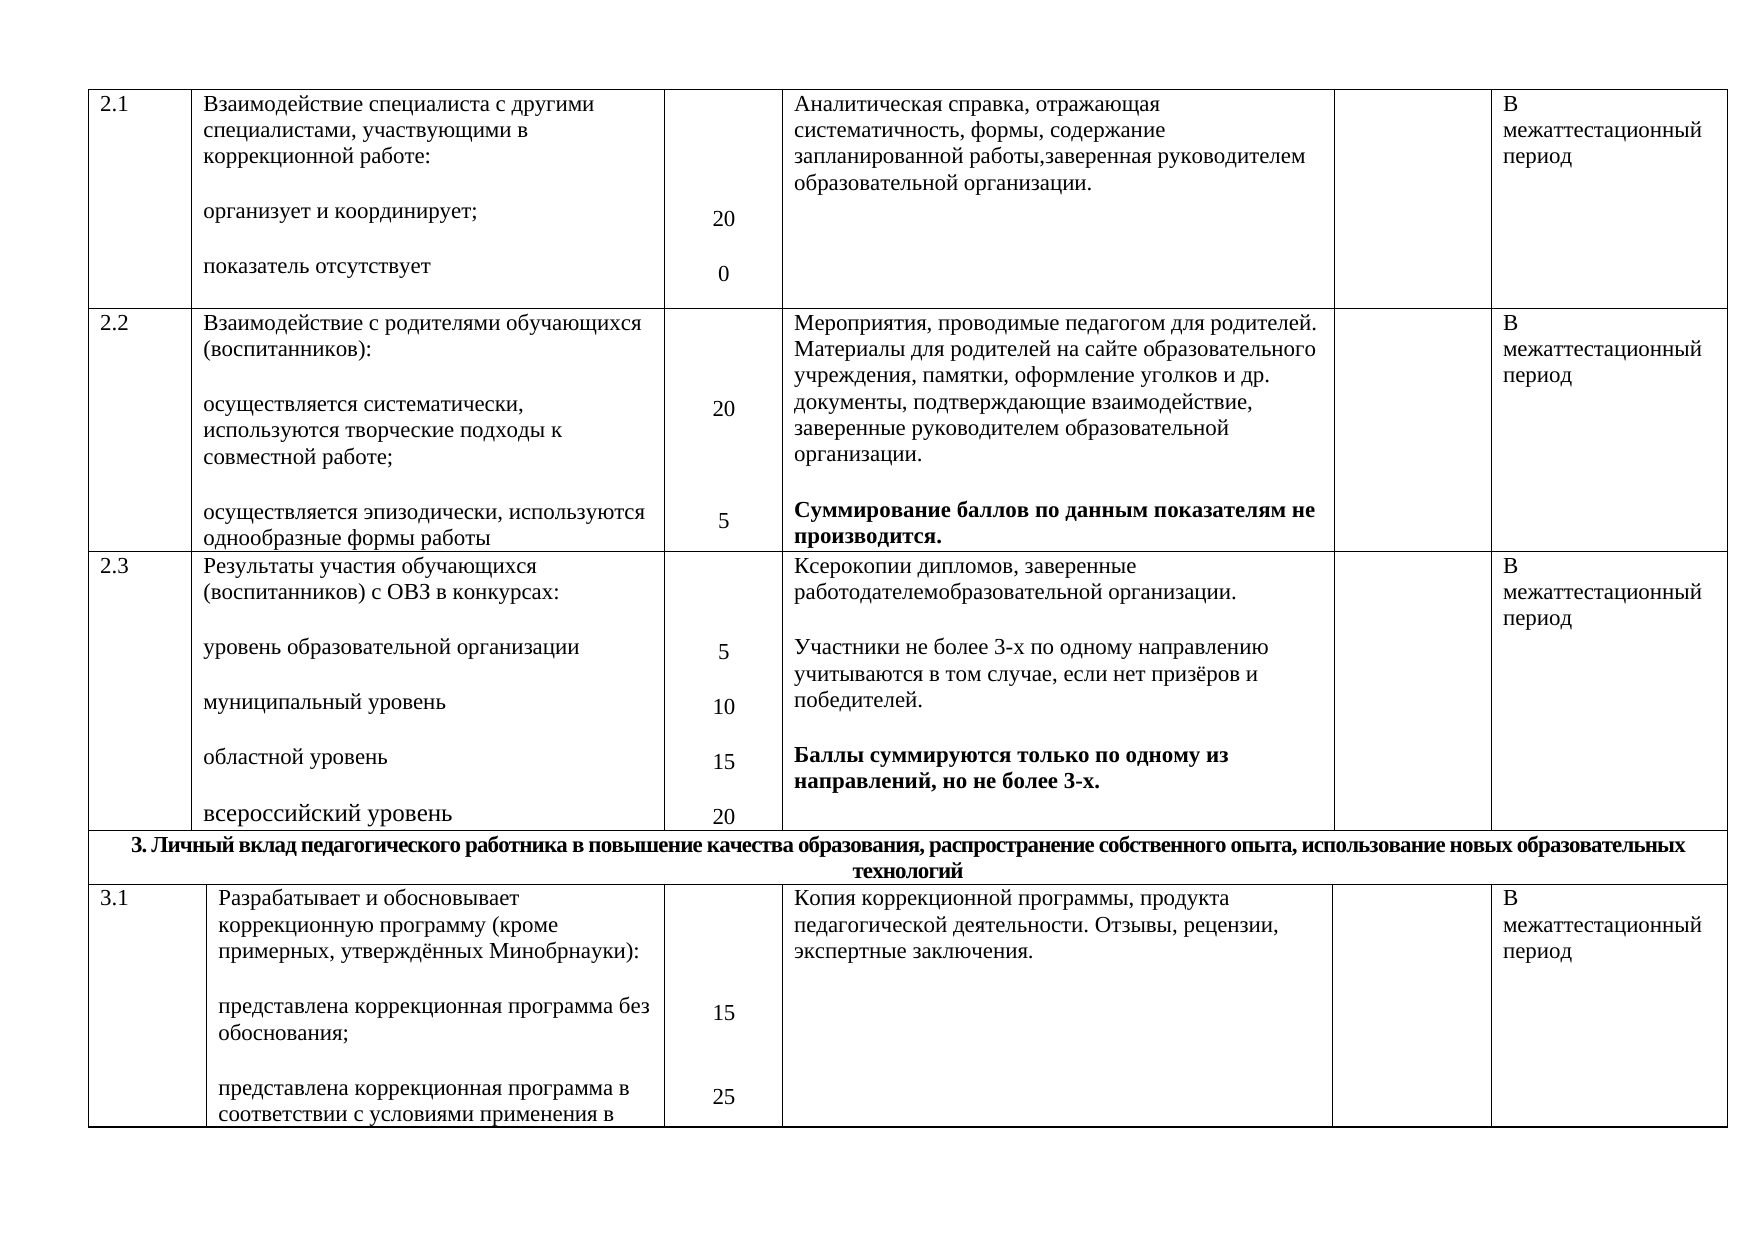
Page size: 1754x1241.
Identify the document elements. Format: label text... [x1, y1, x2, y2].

table_cell 20 5 [665, 309, 782, 551]
table_cell Аналитическая справка, отражающая систематичность, формы, содержание запланированной работы,заверенная руководителем образовательной организации. [783, 90, 1334, 308]
table_cell [1335, 90, 1491, 308]
table_cell Мероприятия, проводимые педагогом для родителей. Материалы для родителей на сайте образовательного учреждения, памятки, оформление уголков и др. документы, подтверждающие взаимодействие, заверенные руководителем образовательной организации. Суммирование баллов по данным показателям не производится. [783, 309, 1334, 551]
table_cell Взаимодействие с родителями обучающихся (воспитанников): осуществляется систематически, используются творческие подходы к совместной работе; осуществляется эпизодически, используются однообразные формы работы [192, 309, 664, 551]
table_cell 3.1 [89, 885, 206, 1126]
table_cell 15 25 [665, 885, 782, 1126]
table_cell Взаимодействие специалиста с другими специалистами, участвующими в коррекционной работе: организует и координирует; показатель отсутствует [192, 90, 664, 308]
table_cell [1335, 309, 1491, 551]
table_cell 2.3 [89, 552, 191, 830]
table_cell 2.1 [89, 90, 191, 308]
table_cell 20 0 [665, 90, 782, 308]
table_cell В межаттестационный период [1492, 309, 1727, 551]
table_cell Результаты участия обучающихся (воспитанников) с ОВЗ в конкурсах: уровень образовательной организации муниципальный уровень областной уровень всероссийский уровень [192, 552, 664, 830]
table_cell В межаттестационный период [1492, 552, 1727, 830]
table_cell 5 10 15 20 [665, 552, 782, 830]
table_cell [207, 885, 664, 1126]
table_cell 3. Личный вклад педагогического работника в повышение качества образования, распространение собственного опыта, использование новых образовательных технологий [89, 831, 1727, 883]
table_cell 2.2 [89, 309, 191, 551]
table_cell [1333, 885, 1491, 1126]
table_cell В межаттестационный период [1492, 90, 1727, 308]
table_cell Ксерокопии дипломов, заверенные работодателемобразовательной организации. Участники не более 3-х по одному направлению учитываются в том случае, если нет призёров и победителей. Баллы суммируются только по одному из направлений, но не более 3-х. [783, 552, 1334, 830]
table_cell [783, 885, 1332, 1126]
table_cell [1335, 552, 1491, 830]
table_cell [1492, 885, 1727, 1126]
